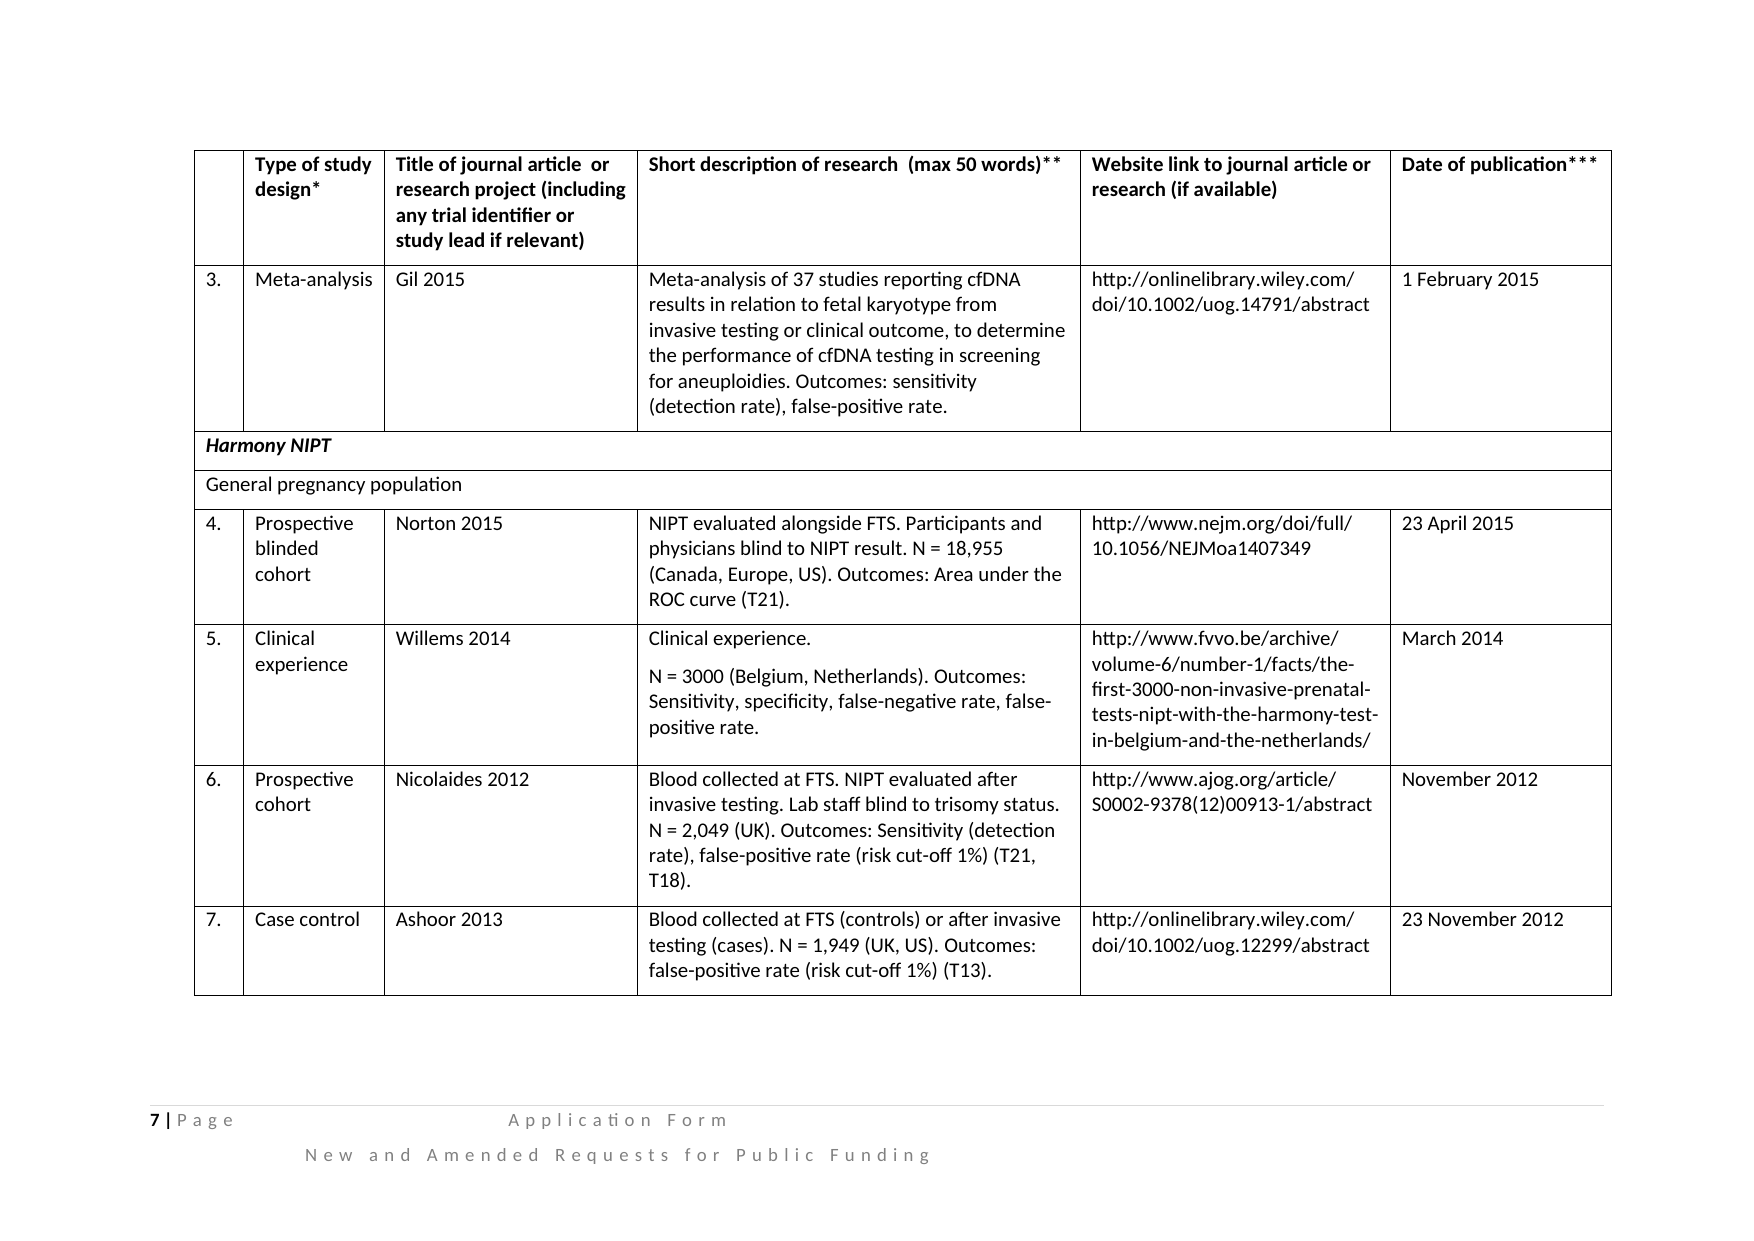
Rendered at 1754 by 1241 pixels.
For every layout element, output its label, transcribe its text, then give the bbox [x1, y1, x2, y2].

table_cell General pregnancy population [195, 471, 1611, 509]
table_cell Willems 2014 [385, 625, 637, 765]
table_cell Prospective blinded cohort [244, 510, 384, 624]
table_cell http://www.ajog.org/article/S0002-9378(12)00913-1/abstract [1081, 766, 1390, 906]
table_cell 7. [195, 907, 243, 995]
table_cell 6. [195, 766, 243, 906]
table_cell 4. [195, 510, 243, 624]
table_cell Blood collected at FTS (controls) or after invasive testing (cases). N = 1,949 (UK, US). Outcomes: false-positive rate (risk cut-off 1%) (T13). [638, 907, 1080, 995]
table_cell Ashoor 2013 [385, 907, 637, 995]
table_cell 1 February 2015 [1391, 266, 1611, 431]
table_cell Case control [244, 907, 384, 995]
table_cell http://onlinelibrary.wiley.com/doi/10.1002/uog.14791/abstract [1081, 266, 1390, 431]
table_header Date of publication*** [1391, 151, 1611, 265]
table_cell November 2012 [1391, 766, 1611, 906]
table_header Title of journal article or research project (including any trial identifier or study lead if relevant) [385, 151, 637, 265]
table_cell 5. [195, 625, 243, 765]
table_cell NIPT evaluated alongside FTS. Participants and physicians blind to NIPT result. N = 18,955 (Canada, Europe, US). Outcomes: Area under the ROC curve (T21). [638, 510, 1080, 624]
table_cell Blood collected at FTS. NIPT evaluated after invasive testing. Lab staff blind to trisomy status. N = 2,049 (UK). Outcomes: Sensitivity (detection rate), false-positive rate (risk cut-off 1%) (T21, T18). [638, 766, 1080, 906]
table_cell 3. [195, 266, 243, 431]
table_cell Meta-analysis of 37 studies reporting cfDNA results in relation to fetal karyotype from invasive testing or clinical outcome, to determine the performance of cfDNA testing in screening for aneuploidies. Outcomes: sensitivity (detection rate), false-positive rate. [638, 266, 1080, 431]
table_cell Norton 2015 [385, 510, 637, 624]
table_cell Gil 2015 [385, 266, 637, 431]
table_cell March 2014 [1391, 625, 1611, 765]
table_cell http://onlinelibrary.wiley.com/doi/10.1002/uog.12299/abstract [1081, 907, 1390, 995]
table_cell Clinical experience [244, 625, 384, 765]
table_cell 23 April 2015 [1391, 510, 1611, 624]
table_header Short description of research (max 50 words)** [638, 151, 1080, 265]
table_cell http://www.nejm.org/doi/full/10.1056/NEJMoa1407349 [1081, 510, 1390, 624]
table_header [195, 151, 243, 265]
table_cell http://www.fvvo.be/archive/volume-6/number-1/facts/the-first-3000-non-invasive-prenatal-tests-nipt-with-the-harmony-test-in-belgium-and-the-netherlands/ [1081, 625, 1390, 765]
table_header Website link to journal article or research (if available) [1081, 151, 1390, 265]
table_cell 23 November 2012 [1391, 907, 1611, 995]
table_cell Prospective cohort [244, 766, 384, 906]
table_cell Harmony NIPT [195, 432, 1611, 470]
table_header Type of study design* [244, 151, 384, 265]
table_cell Meta-analysis [244, 266, 384, 431]
table_cell Nicolaides 2012 [385, 766, 637, 906]
table_cell Clinical experience. N = 3000 (Belgium, Netherlands). Outcomes: Sensitivity, specificity, false-negative rate, false-positive rate. [638, 625, 1080, 765]
